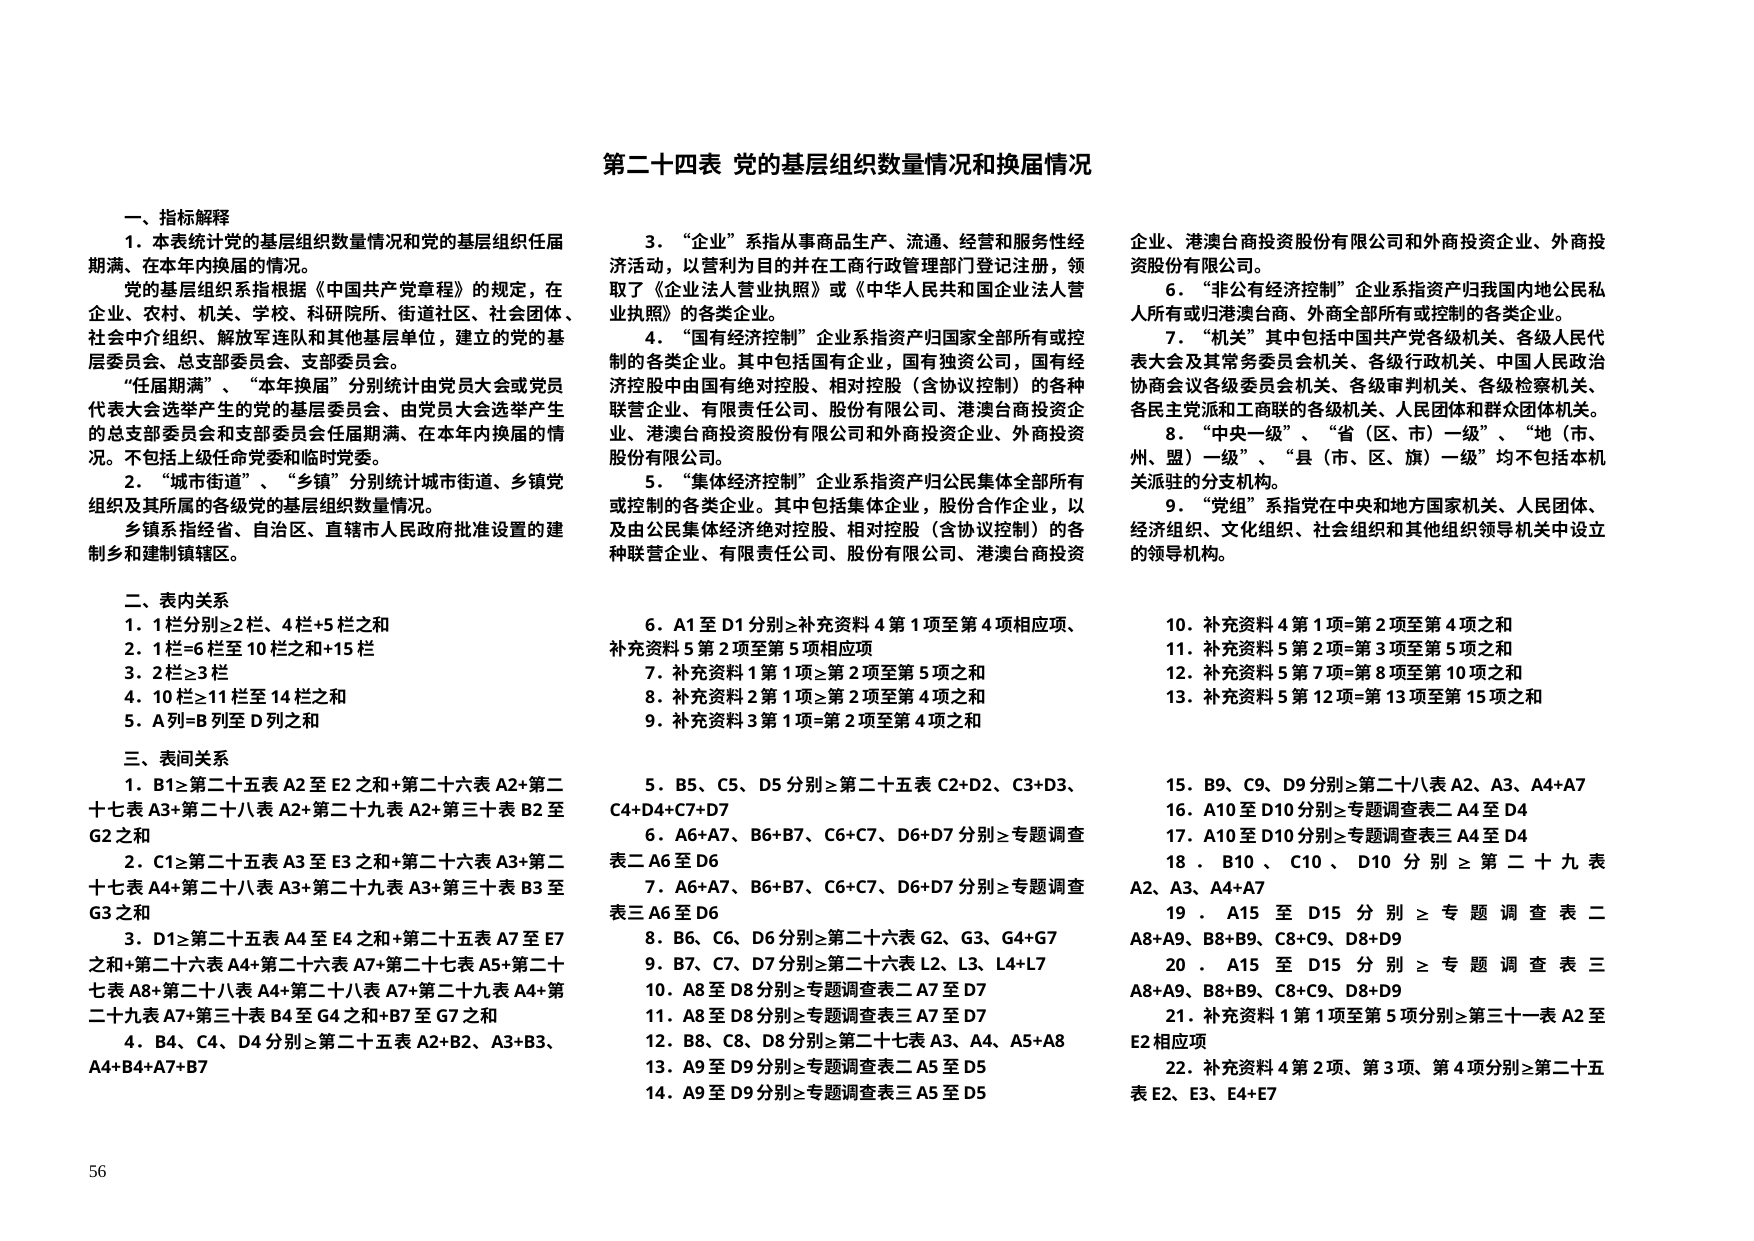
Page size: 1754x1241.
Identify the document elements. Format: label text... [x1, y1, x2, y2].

text 16．A10至D10分别专题调查表二A4至D4 [1130, 796, 1606, 822]
text 3．D1第二十五表A4至E4之和+第二十五表A7至E7之和+第二十六表A4+第二十六表A7+第二十七表A5+第二十七表A8+第二十八表A4+第二十八表A7+第二十九表A4+第二十九表A7+第三十表B4至G4之和+B7至G7之和 [89, 925, 565, 1028]
text 7．A6+A7、B6+B7、C6+C7、D6+D7分别专题调查表三A6至D6 [609, 873, 1086, 924]
text 4．10栏11栏至14栏之和 [89, 684, 565, 708]
text 乡镇系指经省、自治区、直辖市人民政府批准设置的建制乡和建制镇辖区。 [89, 517, 565, 565]
text 18．B10、C10、D10分别第二十九表A2、A3、A4+A7 [1130, 848, 1606, 899]
text “任届期满”、“本年换届”分别统计由党员大会或党员代表大会选举产生的党的基层委员会、由党员大会选举产生的总支部委员会和支部委员会任届期满、在本年内换届的情况。不包括上级任命党委和临时党委。 [89, 373, 565, 469]
text 2．C1第二十五表A3至E3之和+第二十六表A3+第二十七表A4+第二十八表A3+第二十九表A3+第三十表B3至G3之和 [89, 848, 565, 925]
text 6．A1至D1分别补充资料4第1项至第4项相应项、补充资料5第2项至第5项相应项 [609, 613, 1086, 661]
text 22．补充资料4第2项、第3项、第4项分别第二十五表E2、E3、E4+E7 [1130, 1054, 1606, 1105]
text 9．B7、C7、D7分别第二十六表L2、L3、L4+L7 [609, 950, 1086, 976]
text 3．2栏3栏 [89, 661, 565, 684]
text 1．本表统计党的基层组织数量情况和党的基层组织任届期满、在本年内换届的情况。 [89, 229, 565, 277]
text 2．1栏=6栏至10栏之和+15栏 [89, 637, 565, 661]
text 17．A10至D10分别专题调查表三A4至D4 [1130, 822, 1606, 848]
text 4．“国有经济控制”企业系指资产归国家全部所有或控制的各类企业。其中包括国有企业，国有独资公司，国有经济控股中由国有绝对控股、相对控股（含协议控制）的各种联营企业、有限责任公司、股份有限公司、港澳台商投资企业、港澳台商投资股份有限公司和外商投资企业、外商投资股份有限公司。 [609, 325, 1086, 469]
text 6．A6+A7、B6+B7、C6+C7、D6+D7分别专题调查表二A6至D6 [609, 821, 1086, 873]
text 13．A9至D9分别专题调查表二A5至D5 [609, 1053, 1086, 1079]
text 党的基层组织系指根据《中国共产党章程》的规定，在企业、农村、机关、学校、科研院所、街道社区、社会团体、社会中介组织、解放军连队和其他基层单位，建立的党的基层委员会、总支部委员会、支部委员会。 [89, 277, 565, 373]
text 8．补充资料2第1项第2项至第4项之和 [609, 684, 1086, 708]
text 8．B6、C6、D6分别第二十六表G2、G3、G4+G7 [609, 924, 1086, 950]
text 第二十四表 党的基层组织数量情况和换届情况 [89, 146, 1606, 180]
text 5．“集体经济控制”企业系指资产归公民集体全部所有或控制的各类企业。其中包括集体企业，股份合作企业，以及由公民集体经济绝对控股、相对控股（含协议控制）的各种联营企业、有限责任公司、股份有限公司、港澳台商投资企业、港澳台商投资股份有限公司和外商投资企业、外商投资股份有限公司。 [1130, 229, 1606, 277]
text 5．A列=B列至D列之和 [89, 708, 565, 732]
text 1．1栏分别2栏、4栏+5栏之和 [89, 613, 565, 637]
text 12．补充资料5第7项=第8项至第10项之和 [1130, 661, 1606, 684]
text 19．A15至D15分别专题调查表二A8+A9、B8+B9、C8+C9、D8+D9 [1130, 899, 1606, 951]
text 10．A8至D8分别专题调查表二A7至D7 [609, 976, 1086, 1001]
text 6．“非公有经济控制”企业系指资产归我国内地公民私人所有或归港澳台商、外商全部所有或控制的各类企业。 [1130, 277, 1606, 325]
text 4．B4、C4、D4分别第二十五表A2+B2、A3+B3、 A4+B4+A7+B7 [89, 1028, 565, 1079]
text 5．B5、C5、D5分别第二十五表C2+D2、C3+D3、 C4+D4+C7+D7 [609, 771, 1086, 821]
text 二、表内关系 [89, 589, 1606, 613]
text 20．A15至D15分别专题调查表三A8+A9、B8+B9、C8+C9、D8+D9 [1130, 951, 1606, 1002]
text 15．B9、C9、D9分别第二十八表A2、A3、A4+A7 [1130, 771, 1606, 796]
text 7．补充资料1第1项第2项至第5项之和 [609, 661, 1086, 684]
text 13．补充资料5第12项=第13项至第15项之和 [1130, 684, 1606, 708]
text 21．补充资料1第1项至第5项分别第三十一表A2至E2相应项 [1130, 1002, 1606, 1054]
text 11．A8至D8分别专题调查表三A7至D7 [609, 1001, 1086, 1027]
text 1．B1第二十五表A2至E2之和+第二十六表A2+第二十七表A3+第二十八表A2+第二十九表A2+第三十表B2至G2之和 [89, 771, 565, 848]
text 5．“集体经济控制”企业系指资产归公民集体全部所有或控制的各类企业。其中包括集体企业，股份合作企业，以及由公民集体经济绝对控股、相对控股（含协议控制）的各种联营企业、有限责任公司、股份有限公司、港澳台商投资企业、港澳台商投资股份有限公司和外商投资企业、外商投资股份有限公司。 [609, 469, 1086, 565]
text 3．“企业”系指从事商品生产、流通、经营和服务性经济活动，以营利为目的并在工商行政管理部门登记注册，领取了《企业法人营业执照》或《中华人民共和国企业法人营业执照》的各类企业。 [609, 229, 1086, 325]
text 10．补充资料4第1项=第2项至第4项之和 [1130, 613, 1606, 637]
text 三、表间关系 [89, 745, 1606, 771]
text 9．“党组”系指党在中央和地方国家机关、人民团体、经济组织、文化组织、社会组织和其他组织领导机关中设立的领导机构。 [1130, 493, 1606, 565]
text 2．“城市街道”、“乡镇”分别统计城市街道、乡镇党组织及其所属的各级党的基层组织数量情况。 [89, 469, 565, 517]
text 9．补充资料3第1项=第2项至第4项之和 [609, 708, 1086, 732]
text 7．“机关”其中包括中国共产党各级机关、各级人民代表大会及其常务委员会机关、各级行政机关、中国人民政治协商会议各级委员会机关、各级审判机关、各级检察机关、各民主党派和工商联的各级机关、人民团体和群众团体机关。 [1130, 325, 1606, 421]
text 12．B8、C8、D8分别第二十七表A3、A4、A5+A8 [609, 1027, 1086, 1053]
text 一、指标解释 [89, 205, 1606, 229]
text 8．“中央一级”、“省（区、市）一级”、“地（市、州、盟）一级”、“县（市、区、旗）一级”均不包括本机关派驻的分支机构。 [1130, 421, 1606, 493]
text 11．补充资料5第2项=第3项至第5项之和 [1130, 637, 1606, 661]
text 14．A9至D9分别专题调查表三A5至D5 [609, 1079, 1086, 1104]
